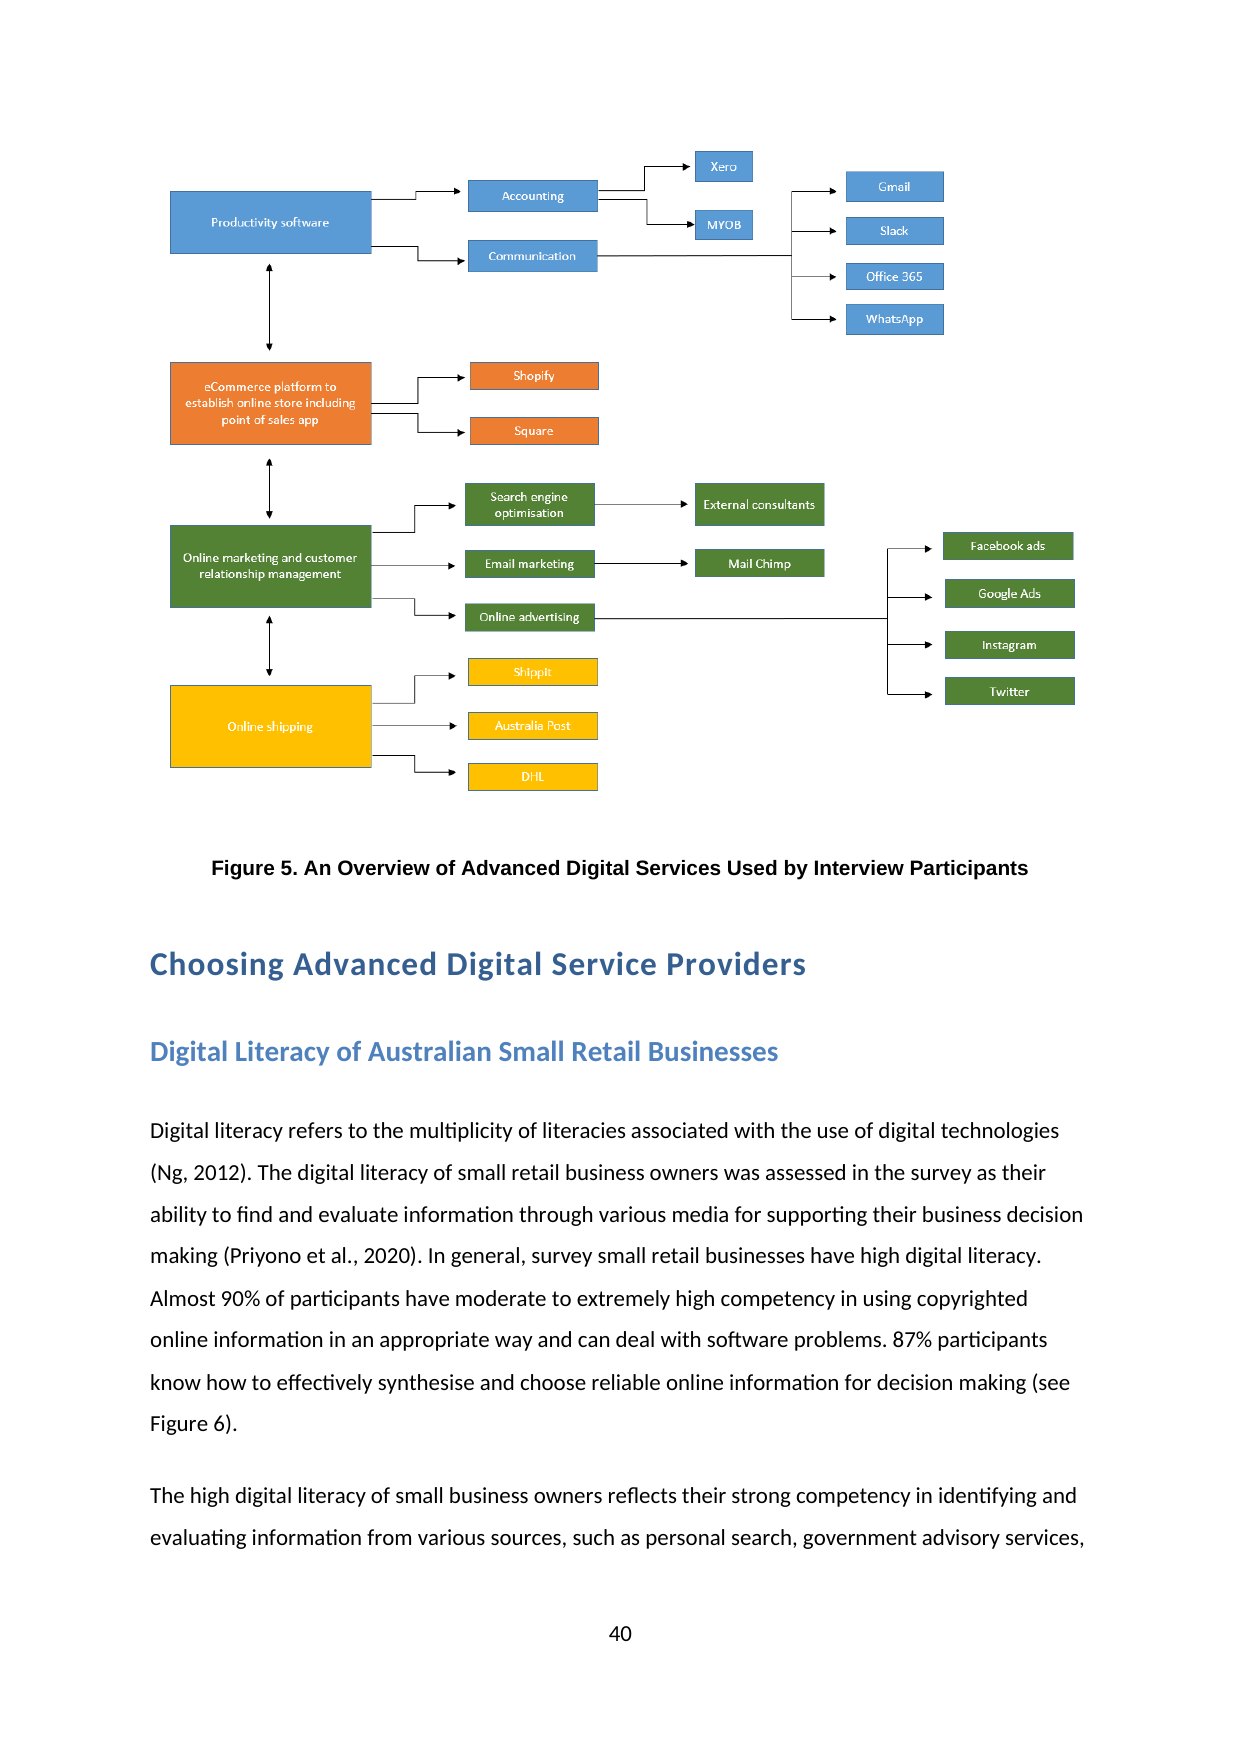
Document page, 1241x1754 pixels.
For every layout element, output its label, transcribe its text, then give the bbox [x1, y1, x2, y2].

subtitle Choosing Advanced Digital Service Providers [150, 943, 1090, 984]
text Digital literacy refers to the multiplicity of literacies associated with the use of digital technologies (Ng, 2012). The digital literacy of small retail business owners was assessed in the survey as their ability to find and evaluate information through various media for supporting their business decision making (Priyono et al., 2020). In general, survey small retail businesses have high digital literacy. Almost 90% of participants have moderate to extremely high competency in using copyrighted online information in an appropriate way and can deal with software problems. 87% participants know how to effectively synthesise and choose reliable online information for decision making (see Figure 6). [150, 1116, 1090, 1438]
subtitle Digital Literacy of Australian Small Retail Businesses [150, 1033, 1090, 1069]
picture [161, 150, 1079, 798]
text Figure 5. An Overview of Advanced Digital Services Used by Interview Participants [150, 856, 1090, 909]
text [150, 1481, 1090, 1551]
